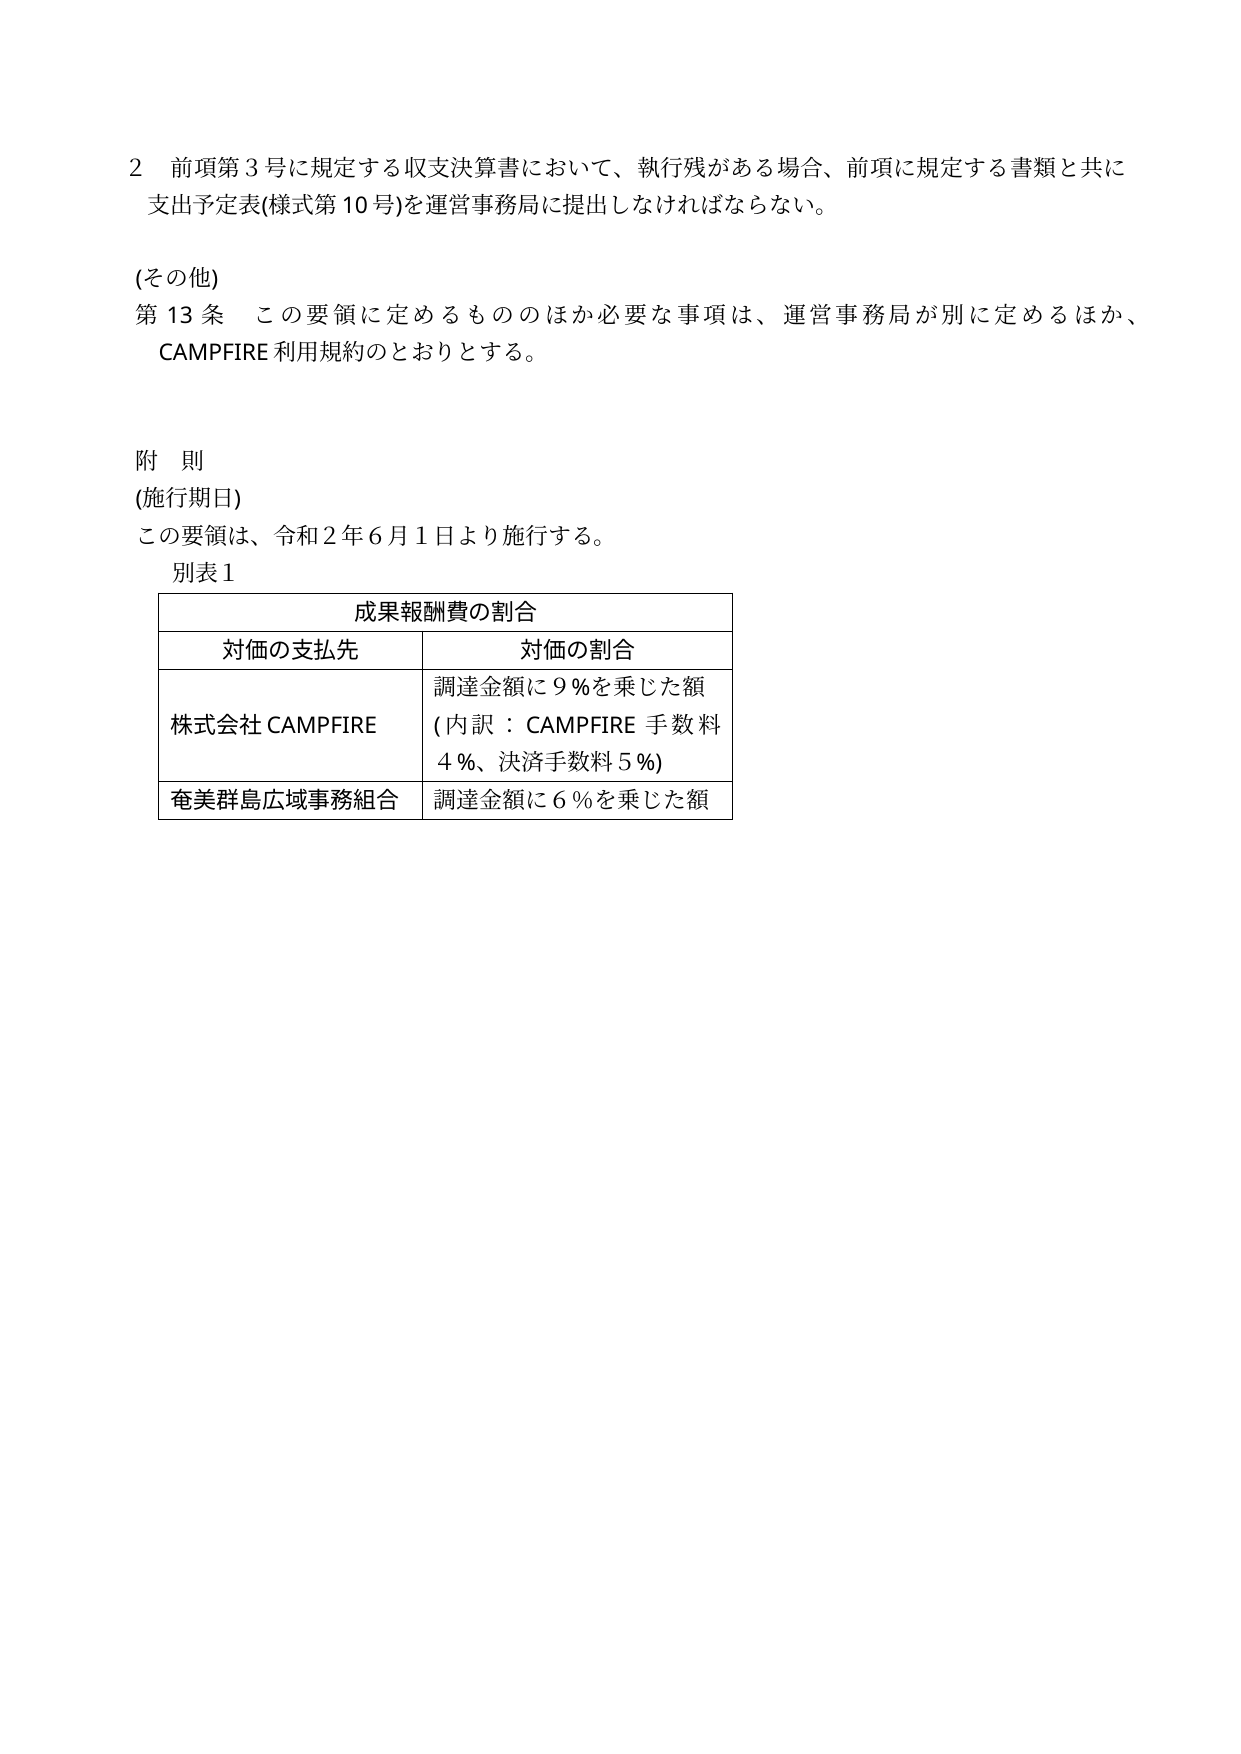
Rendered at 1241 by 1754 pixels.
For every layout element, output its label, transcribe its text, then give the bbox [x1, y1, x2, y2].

table_cell 対価の割合 [423, 632, 732, 668]
table_cell 調達金額に６％を乗じた額 [423, 782, 732, 819]
text (その他) [135, 260, 1128, 293]
text 第13条 この要領に定めるもののほか必要な事項は、運営事務局が別に定めるほか、CAMPFIRE利用規約のとおりとする。 [135, 297, 1128, 368]
text 附 則 [135, 443, 1128, 476]
table_header 成果報酬費の割合 [159, 594, 732, 631]
table_cell 対価の支払先 [159, 632, 422, 668]
text 別表１ [126, 555, 1128, 588]
text ２ 前項第３号に規定する収支決算書において、執行残がある場合、前項に規定する書類と共に支出予定表(様式第10号)を運営事務局に提出しなければならない。 [124, 150, 1128, 220]
table_cell 調達金額に９%を乗じた額 (内訳：CAMPFIRE手数料４%、決済手数料５%) [423, 670, 732, 781]
table_cell 株式会社CAMPFIRE [159, 670, 422, 781]
text (施行期日) [135, 480, 1128, 513]
table_cell 奄美群島広域事務組合 [159, 782, 422, 819]
text この要領は、令和２年６月１日より施行する。 [135, 518, 1128, 551]
